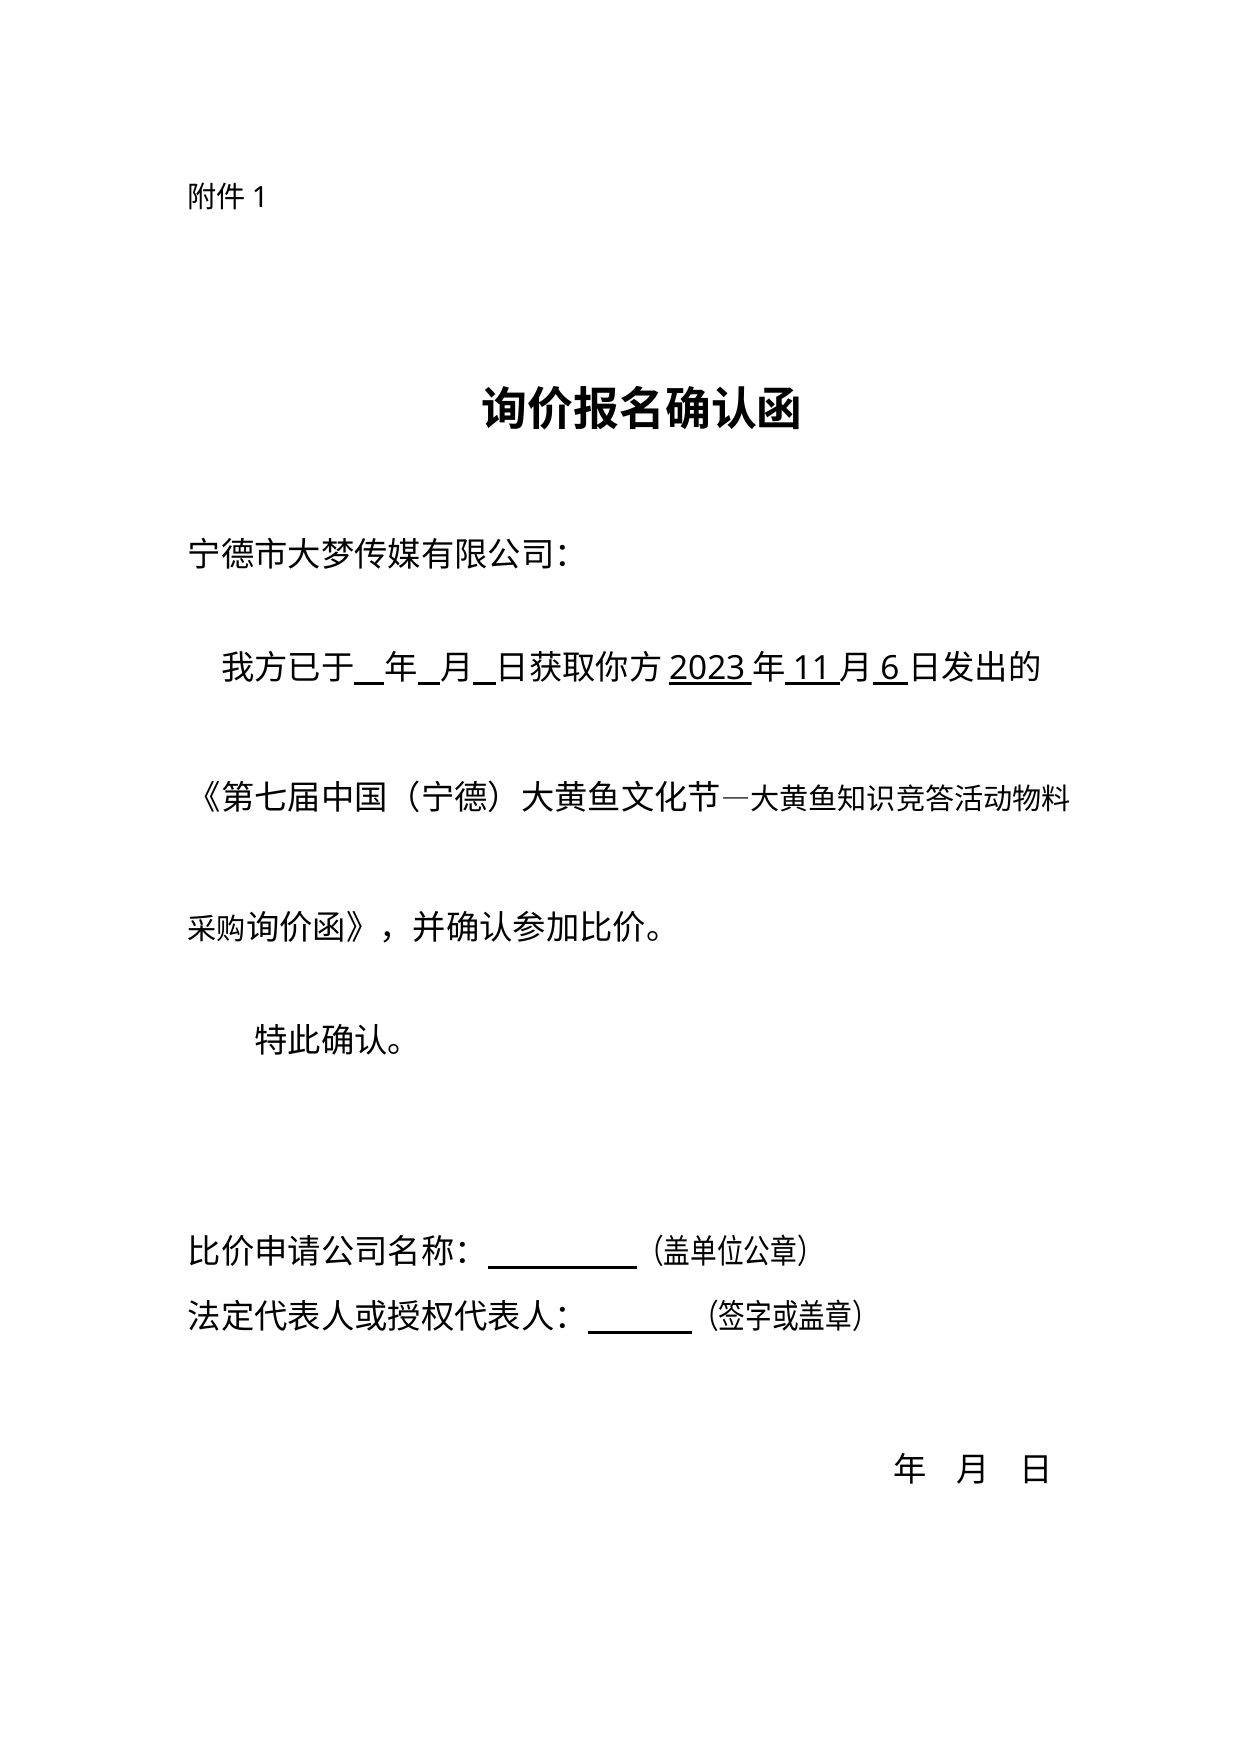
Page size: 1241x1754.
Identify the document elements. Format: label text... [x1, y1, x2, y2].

text 附件1 [187, 162, 1053, 227]
text 法定代表人或授权代表人： （签字或盖章） [187, 1282, 1053, 1347]
text 我方已于 年 月 日获取你方2023年 11 月 6 日发出的《第七届中国（宁德）大黄鱼文化节—大黄鱼知识竞答活动物料采购询价函》，并确认参加比价。 [187, 633, 1085, 958]
text 年 月 日 [187, 1434, 1053, 1499]
text 比价申请公司名称： （盖单位公章） [187, 1217, 1028, 1282]
text 宁德市大梦传媒有限公司： [187, 519, 1053, 584]
text 询价报名确认函 [187, 357, 1053, 454]
text 特此确认。 [187, 1006, 1053, 1071]
